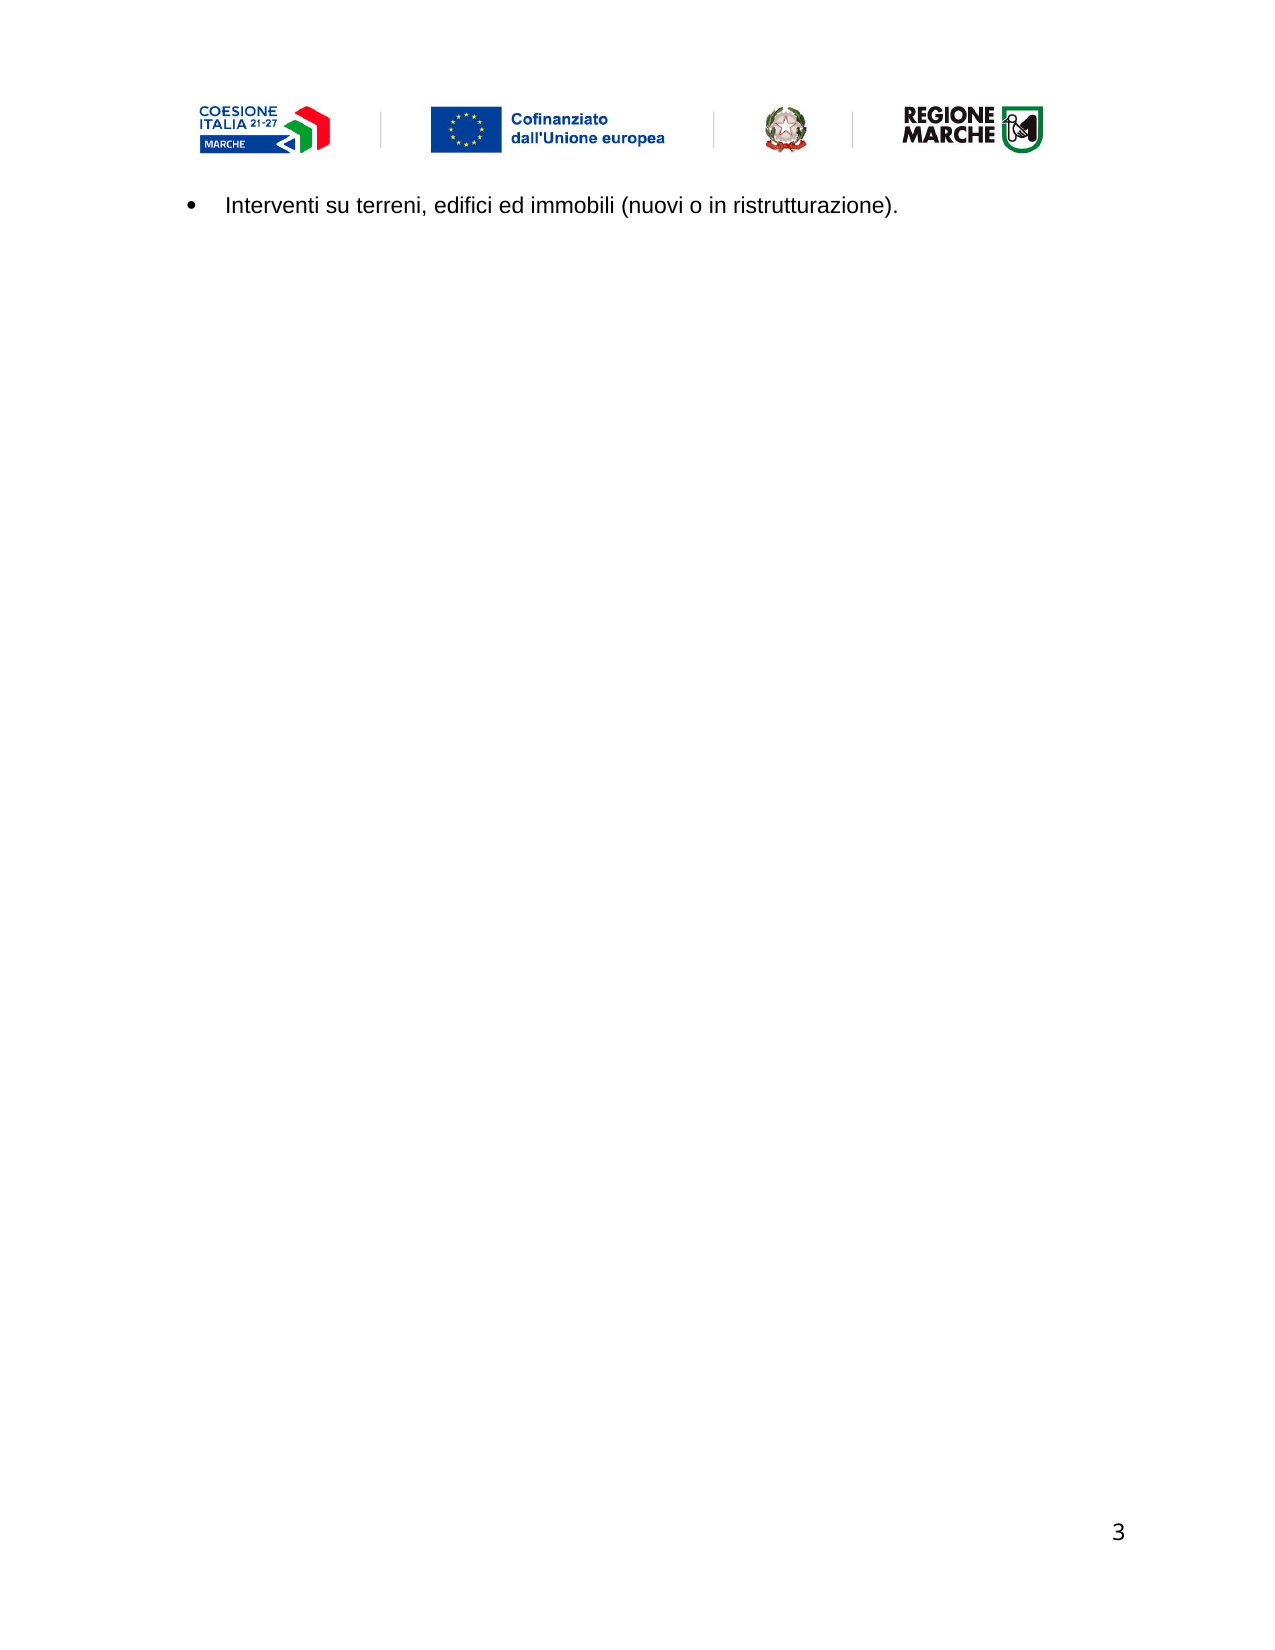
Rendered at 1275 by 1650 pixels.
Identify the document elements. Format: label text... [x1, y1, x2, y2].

picture [150, 75, 1092, 200]
list Interventi su terreni, edifici ed immobili (nuovi o in ristrutturazione). [187, 192, 1125, 218]
